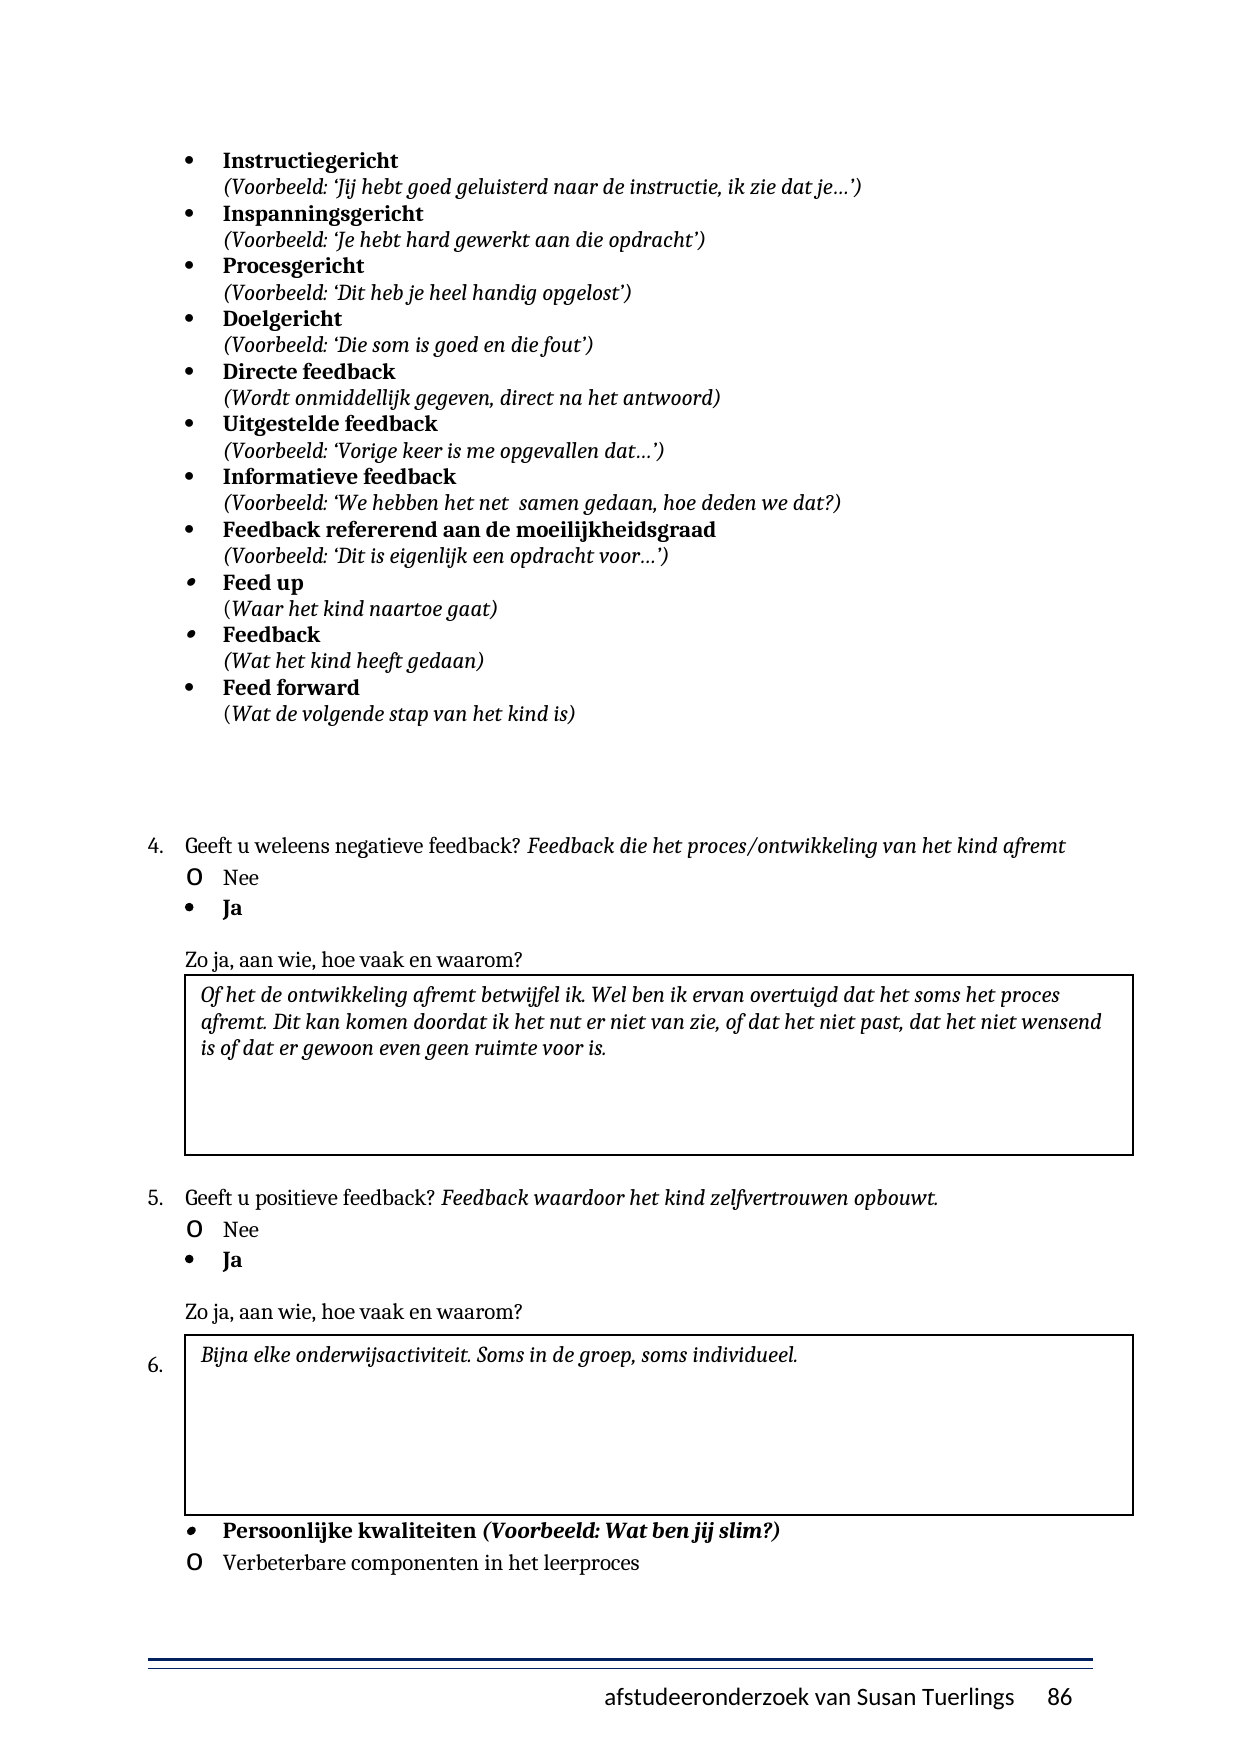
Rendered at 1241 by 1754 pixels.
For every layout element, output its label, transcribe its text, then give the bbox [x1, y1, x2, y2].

list Ja [185, 894, 1093, 921]
list Geeft u weleens negatieve feedback? Feedback die het proces/ontwikkeling van het kind afremt [148, 833, 1093, 859]
list Persoonlijke kwaliteiten (Voorbeeld: Wat ben jij slim?) [185, 1516, 1093, 1544]
text Zo ja, aan wie, hoe vaak en waarom? [148, 947, 1093, 974]
text Zo ja, aan wie, hoe vaak en waarom? [148, 1299, 1093, 1325]
list Instructiegericht (Voorbeeld: ‘Jij hebt goed geluisterd naar de instructie, ik zie dat je…’) [185, 148, 1093, 200]
list Informatieve feedback (Voorbeeld: ‘We hebben het net samen gedaan, hoe deden we dat?) [185, 464, 1093, 517]
list Nee [185, 859, 1093, 894]
list Verbeterbare componenten in het leerproces [185, 1544, 1093, 1580]
list Nee [185, 1211, 1093, 1246]
list Feedback refererend aan de moeilijkheidsgraad (Voorbeeld: ‘Dit is eigenlijk een opdracht voor…’) [185, 517, 1093, 569]
list Doelgericht (Voorbeeld: ‘Die som is goed en die fout’) [185, 306, 1093, 358]
list Feed forward (Wat de volgende stap van het kind is) [185, 675, 1093, 727]
list Ja [185, 1246, 1093, 1273]
list Directe feedback (Wordt onmiddellijk gegeven, direct na het antwoord) [185, 358, 1093, 411]
list Inspanningsgericht (Voorbeeld: ‘Je hebt hard gewerkt aan die opdracht’) [185, 200, 1093, 253]
list Uitgestelde feedback (Voorbeeld: ‘Vorige keer is me opgevallen dat…’) [185, 411, 1093, 464]
list Feedback (Wat het kind heeft gedaan) [185, 622, 1093, 675]
list Geeft u positieve feedback? Feedback waardoor het kind zelfvertrouwen opbouwt. [148, 1184, 1093, 1211]
list Feed up (Waar het kind naartoe gaat) [185, 569, 1093, 622]
list Procesgericht (Voorbeeld: ‘Dit heb je heel handig opgelost’) [185, 253, 1093, 306]
